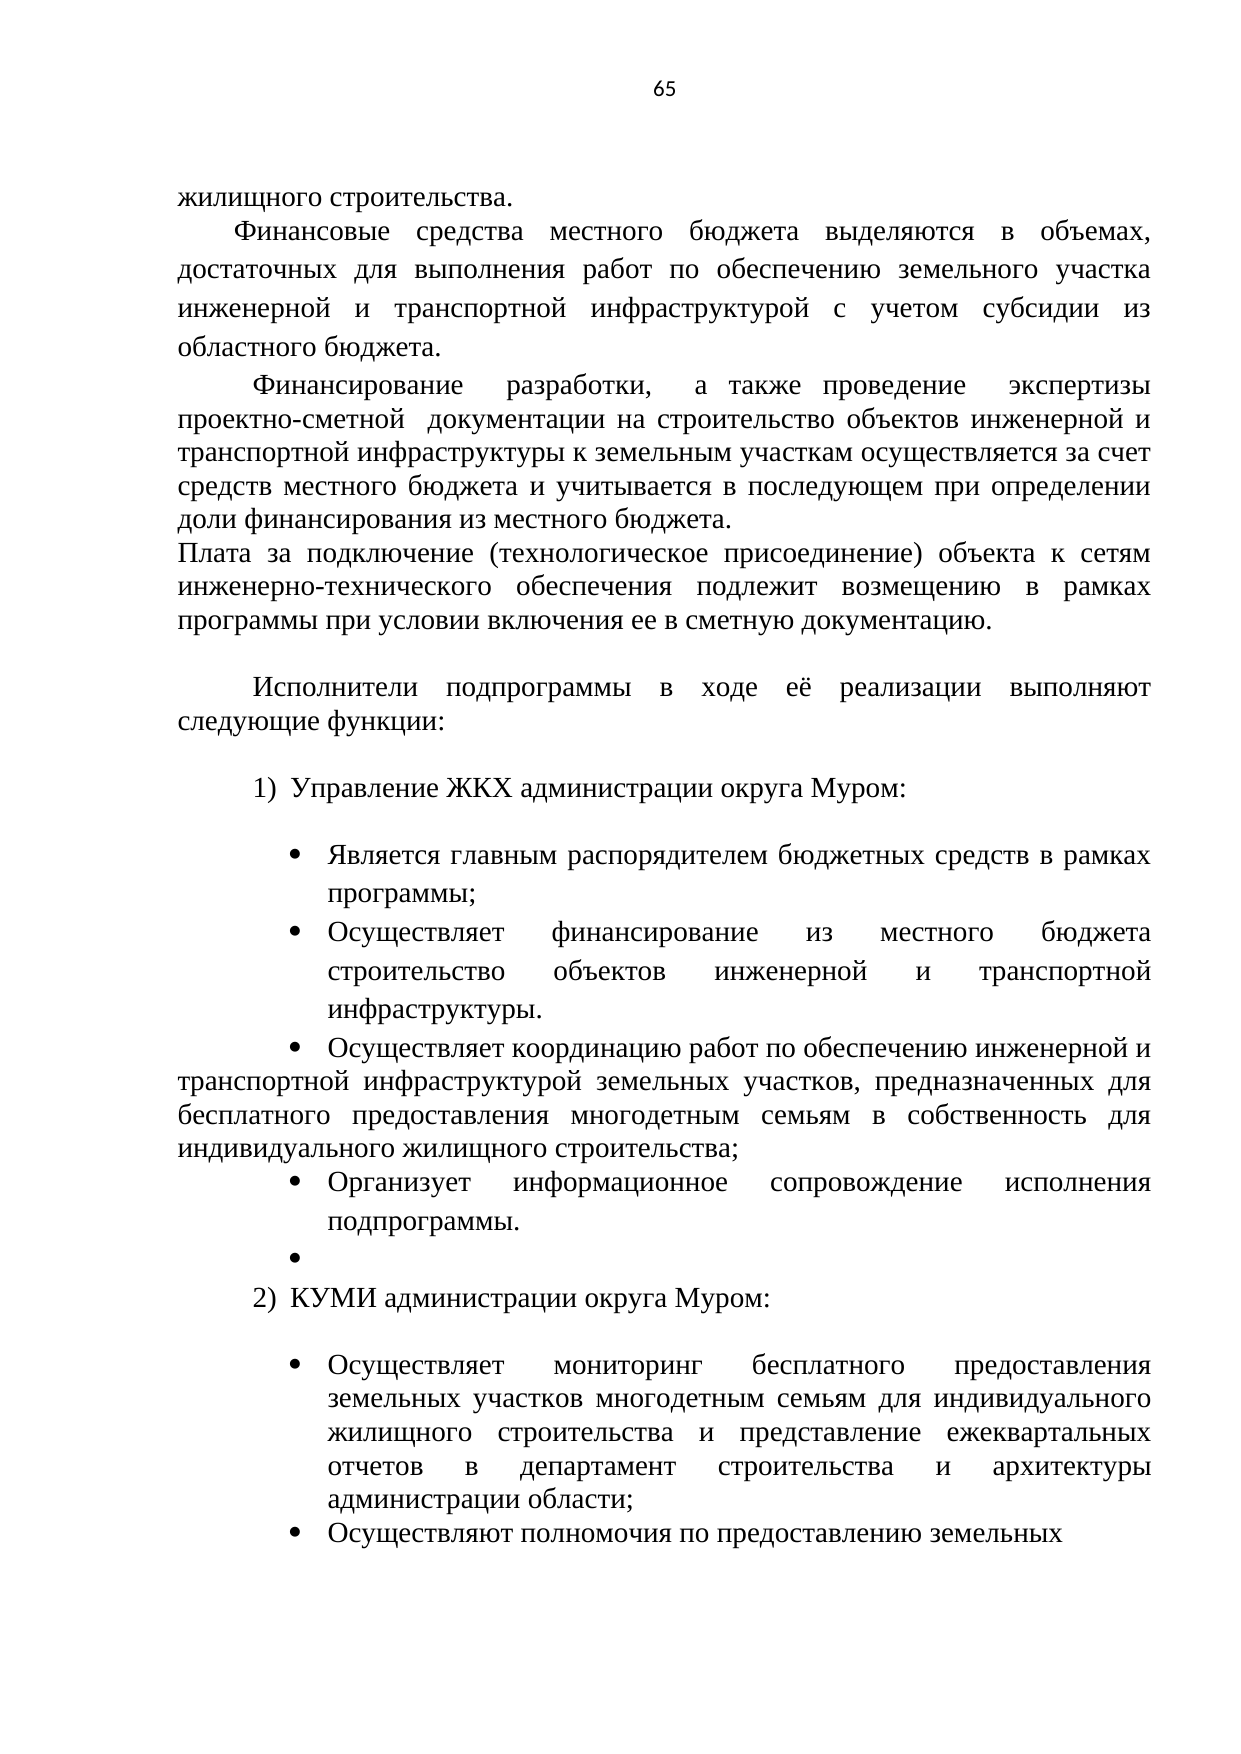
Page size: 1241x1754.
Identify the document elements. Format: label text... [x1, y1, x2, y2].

list Является главным распорядителем бюджетных средств в рамках программы; [290, 837, 1152, 909]
list КУМИ администрации округа Муром: [252, 1280, 1152, 1313]
list Осуществляет финансирование из местного бюджета строительство объектов инженерной и транспортной инфраструктуры. [290, 914, 1152, 1025]
list Осуществляет мониторинг бесплатного предоставления земельных участков многодетным семьям для индивидуального жилищного строительства и представление ежеквартальных отчетов в департамент строительства и архитектуры администрации области; [290, 1347, 1152, 1515]
text Финансирование разработки, а также проведение экспертизы проектно-сметной документации на строительство объектов инженерной и транспортной инфраструктуры к земельным участкам осуществляется за счет средств местного бюджета и учитывается в последующем при определении доли финансирования из местного бюджета. [177, 367, 1152, 535]
text Плата за подключение (технологическое присоединение) объекта к сетям инженерно-технического обеспечения подлежит возмещению в рамках программы при условии включения ее в сметную документацию. [177, 535, 1152, 636]
text транспортной инфраструктурой земельных участков, предназначенных для бесплатного предоставления многодетным семьям в собственность для индивидуального жилищного строительства; [177, 1063, 1152, 1164]
list Управление ЖКХ администрации округа Муром: [252, 770, 1152, 803]
list Организует информационное сопровождение исполнения подпрограммы. [290, 1164, 1152, 1236]
text Исполнители подпрограммы в ходе её реализации выполняют следующие функции: [177, 669, 1152, 736]
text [177, 179, 1152, 213]
list Осуществляет координацию работ по обеспечению инженерной и [290, 1030, 1152, 1063]
list Осуществляют полномочия по предоставлению земельных [290, 1515, 1152, 1548]
text Финансовые средства местного бюджета выделяются в объемах, достаточных для выполнения работ по обеспечению земельного участка инженерной и транспортной инфраструктурой с учетом субсидии из областного бюджета. [177, 213, 1152, 362]
